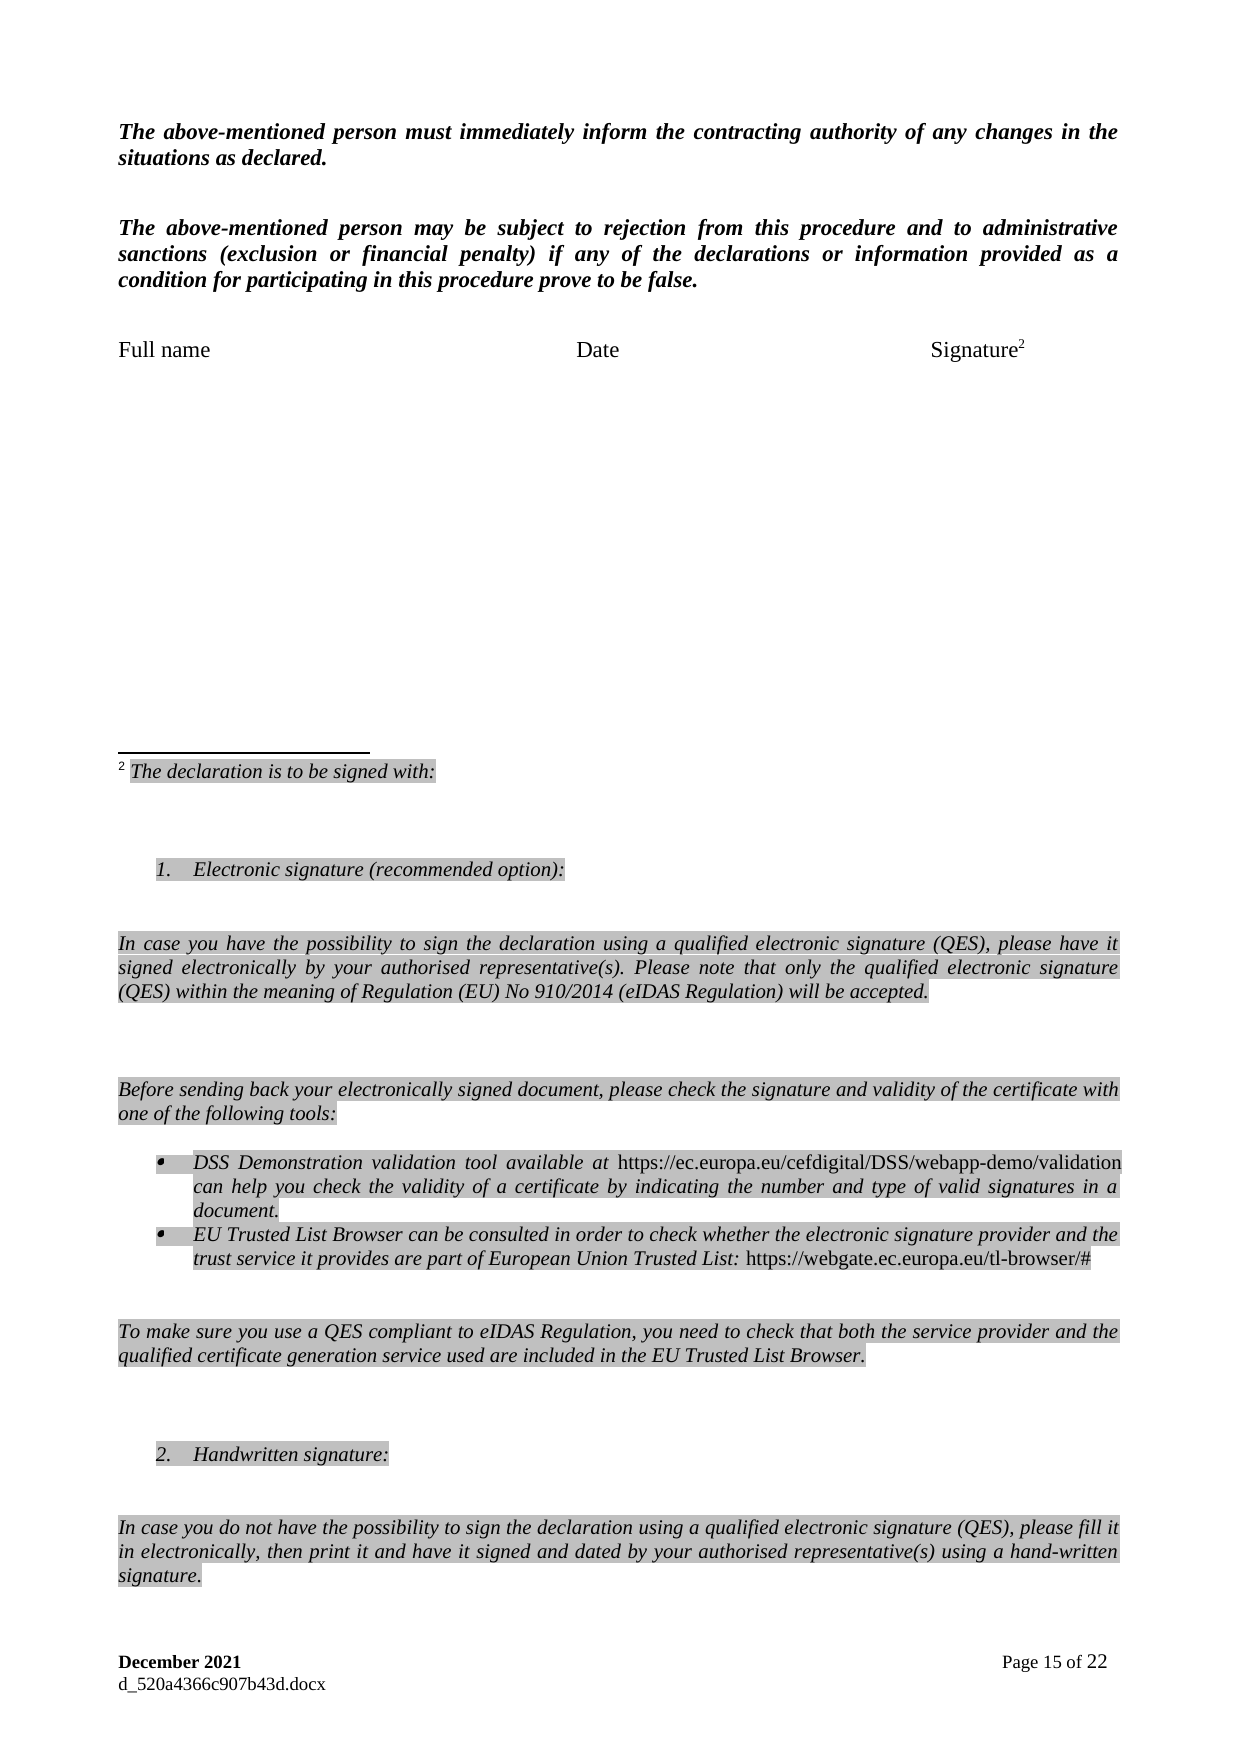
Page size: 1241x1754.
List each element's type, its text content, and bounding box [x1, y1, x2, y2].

text The above-mentioned person may be subject to rejection from this procedure and to administrative sanctions (exclusion or financial penalty) if any of the declarations or information provided as a condition for participating in this procedure prove to be false. [118, 214, 1122, 293]
text The above-mentioned person must immediately inform the contracting authority of any changes in the situations as declared. [118, 118, 1122, 171]
text Full name Date Signature [118, 336, 1122, 362]
